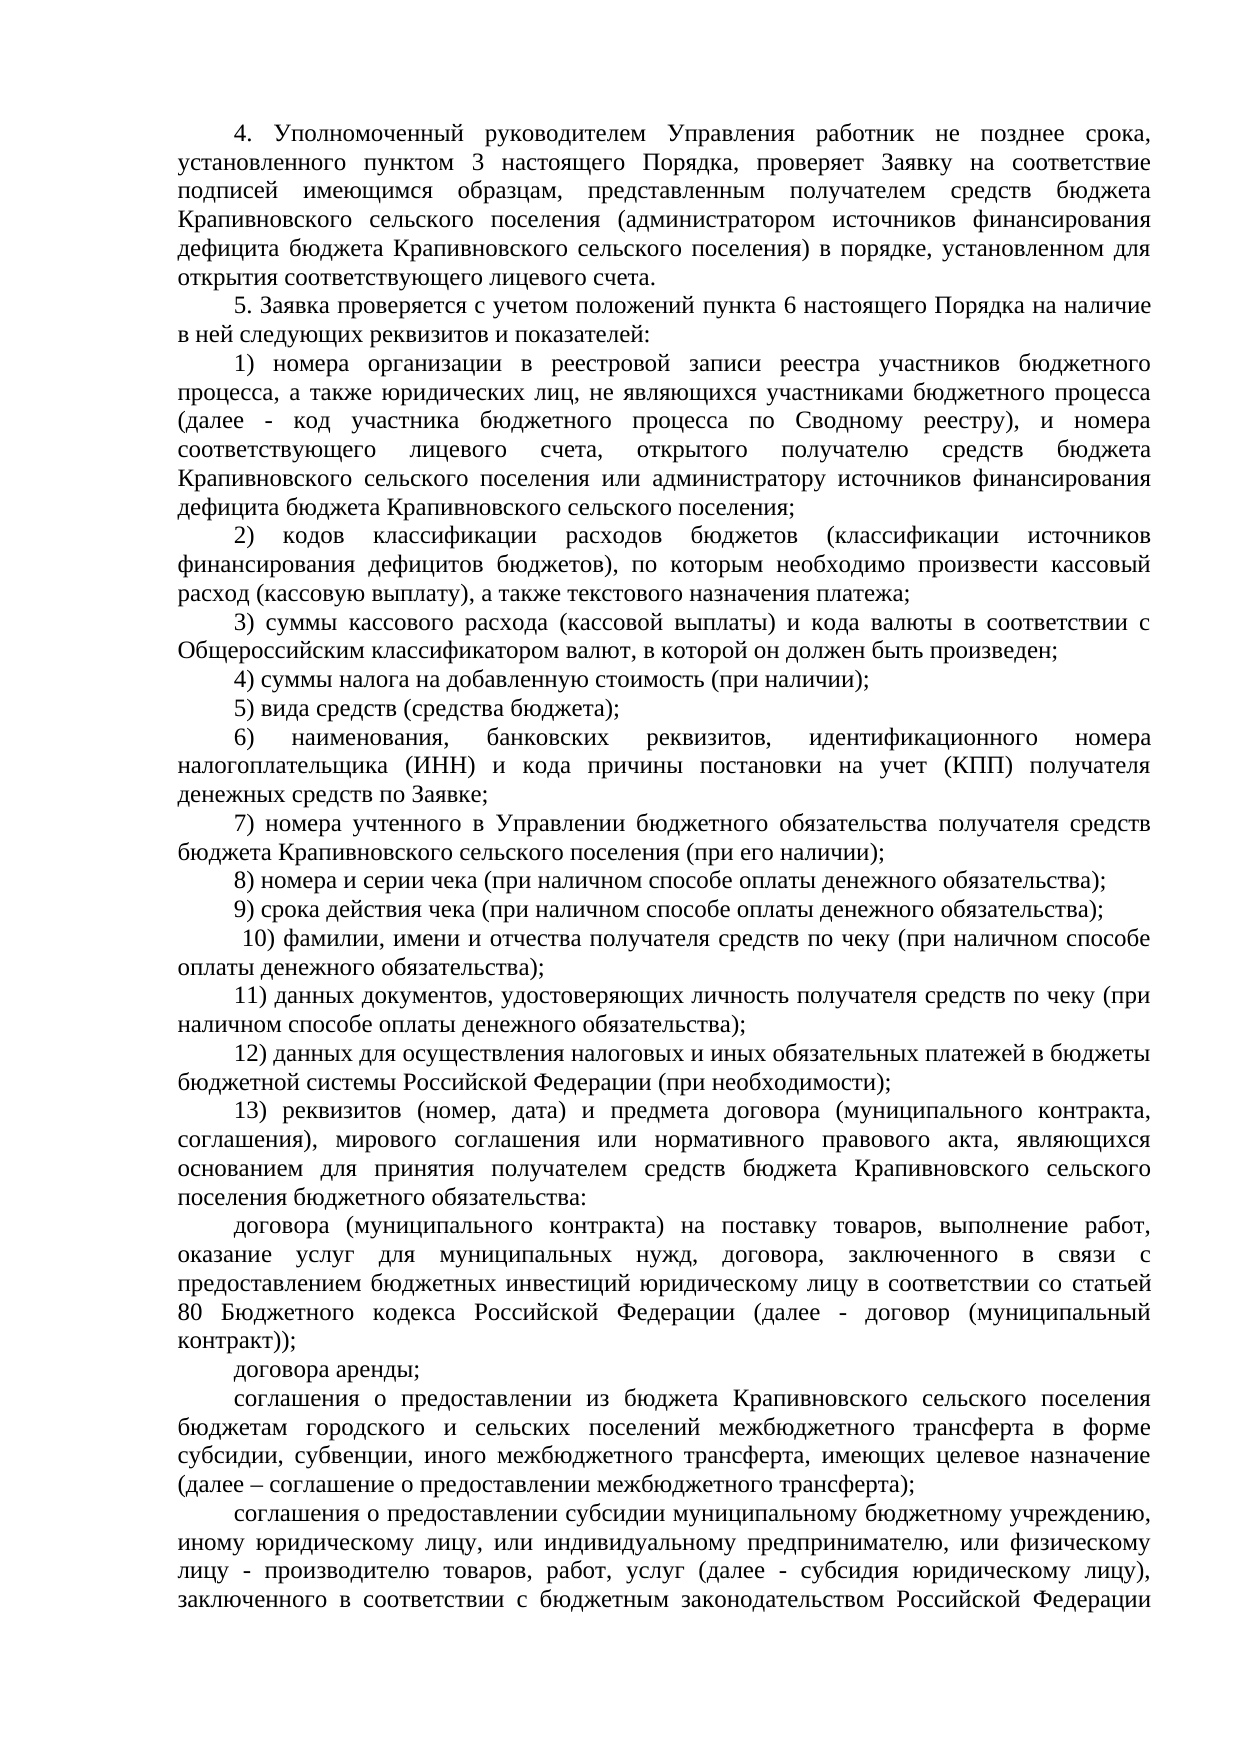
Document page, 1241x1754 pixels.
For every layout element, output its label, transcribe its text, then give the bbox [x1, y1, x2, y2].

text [177, 1498, 1152, 1613]
text 4) суммы налога на добавленную стоимость (при наличии); [177, 664, 1152, 693]
text 9) срока действия чека (при наличном способе оплаты денежного обязательства); [177, 894, 1152, 923]
text 11) данных документов, удостоверяющих личность получателя средств по чеку (при наличном способе оплаты денежного обязательства); [177, 981, 1152, 1038]
text 2) кодов классификации расходов бюджетов (классификации источников финансирования дефицитов бюджетов), по которым необходимо произвести кассовый расход (кассовую выплату), а также текстового назначения платежа; [177, 521, 1152, 607]
text 7) номера учтенного в Управлении бюджетного обязательства получателя средств бюджета Крапивновского сельского поселения (при его наличии); [177, 808, 1152, 866]
text 8) номера и серии чека (при наличном способе оплаты денежного обязательства); [177, 866, 1152, 894]
text 12) данных для осуществления налоговых и иных обязательных платежей в бюджеты бюджетной системы Российской Федерации (при необходимости); [177, 1038, 1152, 1096]
text 1) номера организации в реестровой записи реестра участников бюджетного процесса, а также юридических лиц, не являющихся участниками бюджетного процесса (далее - код участника бюджетного процесса по Сводному реестру), и номера соответствующего лицевого счета, открытого получателю средств бюджета Крапивновского сельского поселения или администратору источников финансирования дефицита бюджета Крапивновского сельского поселения; [177, 348, 1152, 521]
text 13) реквизитов (номер, дата) и предмета договора (муниципального контракта, соглашения), мирового соглашения или нормативного правового акта, являющихся основанием для принятия получателем средств бюджета Крапивновского сельского поселения бюджетного обязательства: [177, 1096, 1152, 1211]
text соглашения о предоставлении из бюджета Крапивновского сельского поселения бюджетам городского и сельских поселений межбюджетного трансферта в форме субсидии, субвенции, иного межбюджетного трансферта, имеющих целевое назначение (далее – соглашение о предоставлении межбюджетного трансферта); [177, 1383, 1152, 1498]
text 6) наименования, банковских реквизитов, идентификационного номера налогоплательщика (ИНН) и кода причины постановки на учет (КПП) получателя денежных средств по Заявке; [177, 722, 1152, 808]
text 3) суммы кассового расхода (кассовой выплаты) и кода валюты в соответствии с Общероссийским классификатором валют, в которой он должен быть произведен; [177, 607, 1152, 664]
text 5) вида средств (средства бюджета); [177, 693, 1152, 722]
text 5. Заявка проверяется с учетом положений пункта 6 настоящего Порядка на наличие в ней следующих реквизитов и показателей: [177, 291, 1152, 348]
text договора аренды; [177, 1354, 1152, 1383]
text 10) фамилии, имени и отчества получателя средств по чеку (при наличном способе оплаты денежного обязательства); [177, 923, 1152, 981]
text договора (муниципального контракта) на поставку товаров, выполнение работ, оказание услуг для муниципальных нужд, договора, заключенного в связи с предоставлением бюджетных инвестиций юридическому лицу в соответствии со статьей 80 Бюджетного кодекса Российской Федерации (далее - договор (муниципальный контракт)); [177, 1211, 1152, 1354]
text 4. Уполномоченный руководителем Управления работник не позднее срока, установленного пунктом 3 настоящего Порядка, проверяет Заявку на соответствие подписей имеющимся образцам, представленным получателем средств бюджета Крапивновского сельского поселения (администратором источников финансирования дефицита бюджета Крапивновского сельского поселения) в порядке, установленном для открытия соответствующего лицевого счета. [177, 118, 1152, 291]
